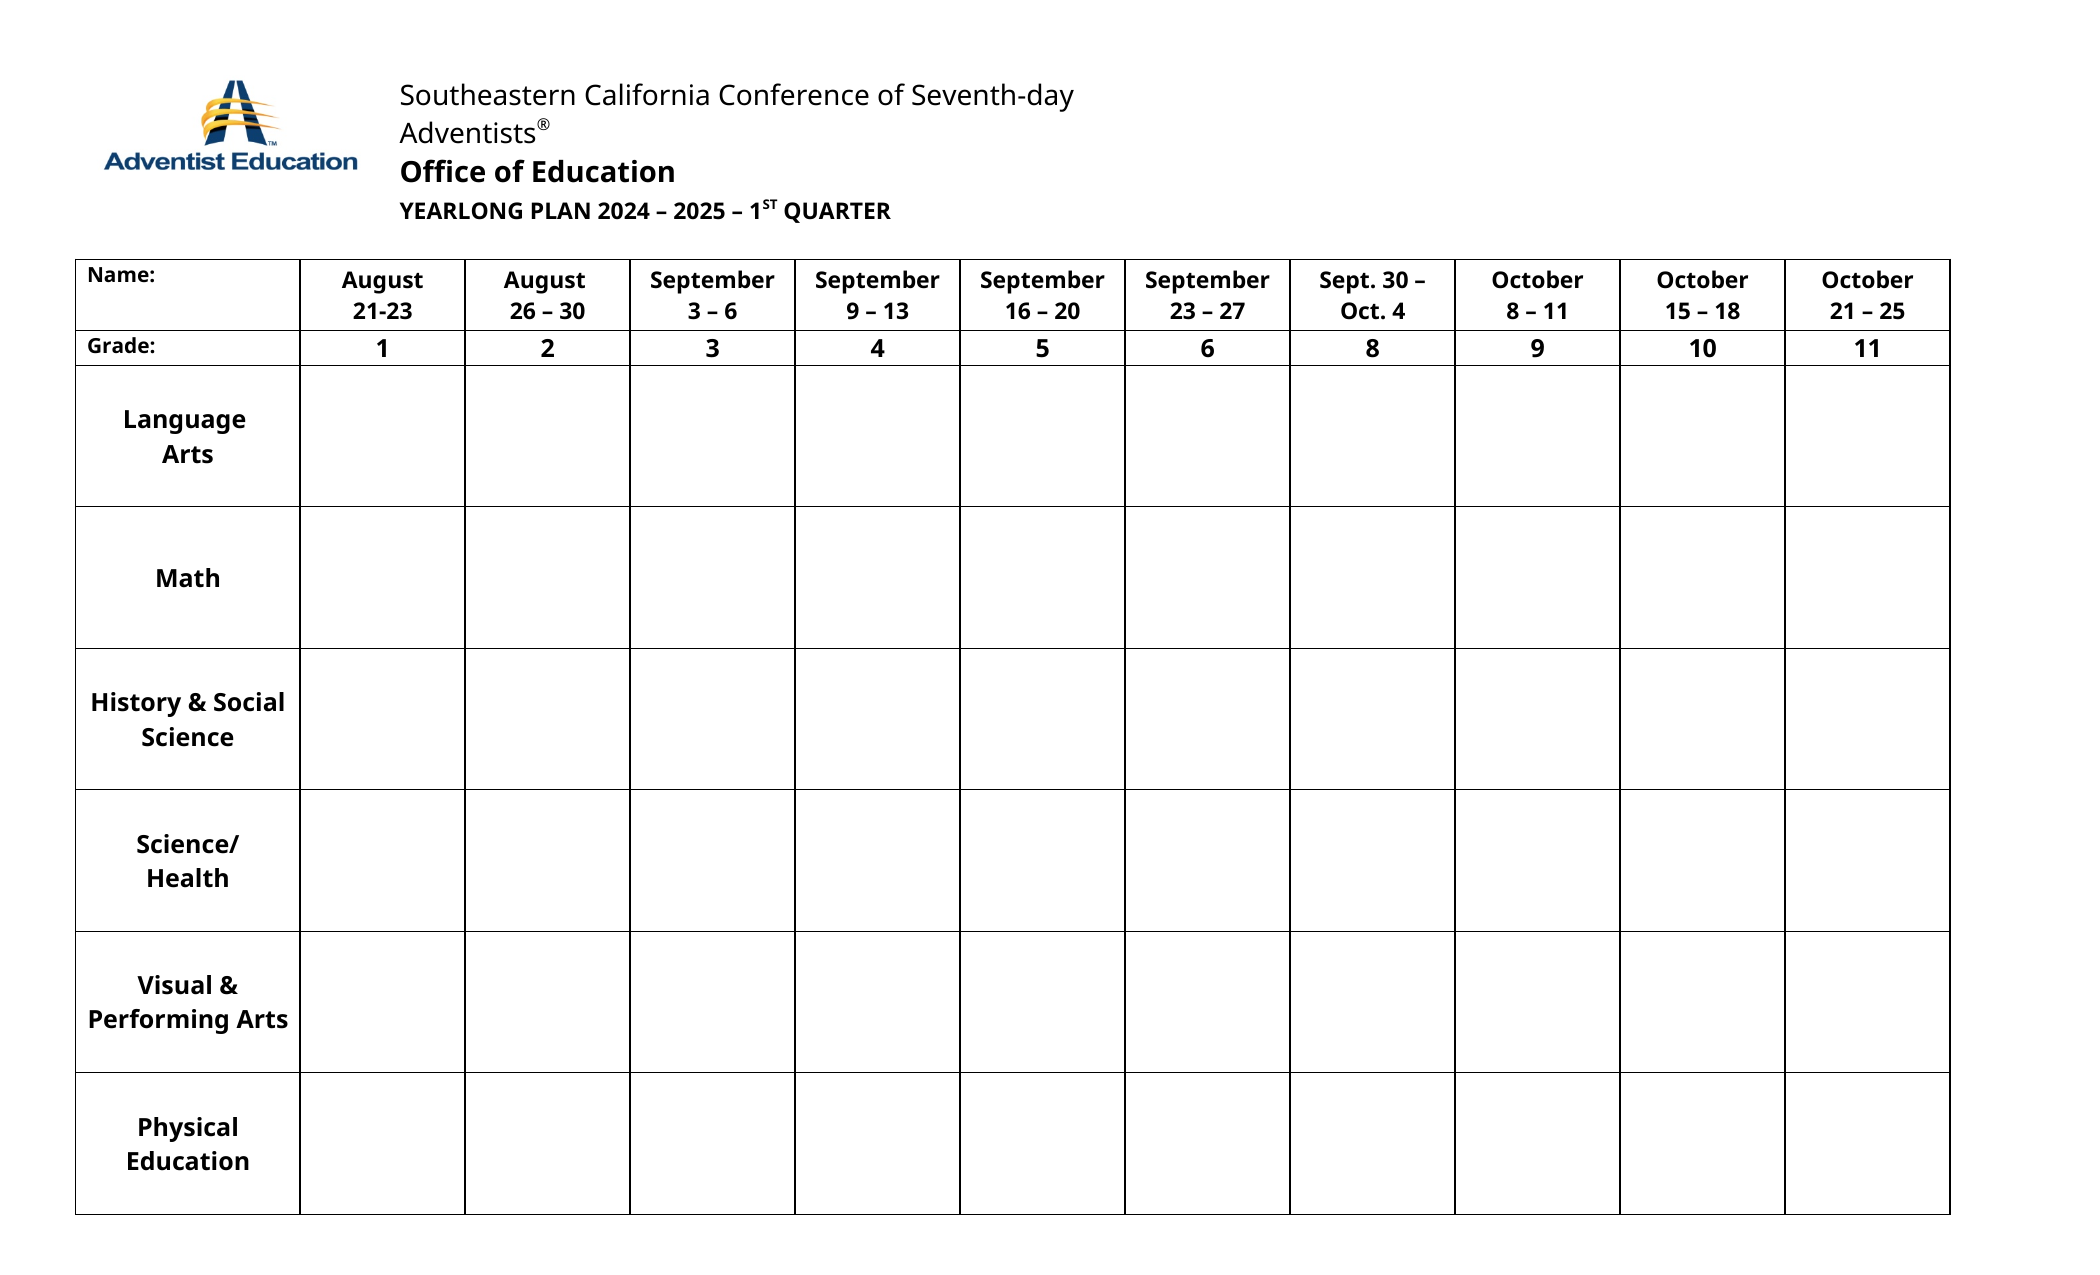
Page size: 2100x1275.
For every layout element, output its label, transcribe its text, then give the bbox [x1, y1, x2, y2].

table_cell [631, 1073, 794, 1214]
table_cell 1 [301, 331, 464, 365]
table_cell [301, 649, 464, 789]
table_cell [1786, 1073, 1949, 1214]
table_header September 16 – 20 [961, 260, 1124, 330]
table_cell [1126, 366, 1289, 506]
table_cell [1456, 790, 1619, 931]
table_cell [796, 366, 959, 506]
table_cell [796, 932, 959, 1072]
table_cell History & Social Science [76, 649, 299, 789]
table_cell [796, 1073, 959, 1214]
table_cell [1786, 790, 1949, 931]
table_cell [1291, 932, 1454, 1072]
table_cell [1456, 366, 1619, 506]
table_cell [1786, 649, 1949, 789]
table_cell [961, 932, 1124, 1072]
table_cell [1456, 649, 1619, 789]
table_cell [301, 507, 464, 648]
table_cell [466, 366, 629, 506]
table_header September 3 – 6 [631, 260, 794, 330]
table_cell 5 [961, 331, 1124, 365]
table_header [75, 75, 388, 230]
picture [86, 75, 376, 193]
table_cell 8 [1291, 331, 1454, 365]
table_cell [1291, 1073, 1454, 1214]
table_cell [1126, 1073, 1289, 1214]
table_cell [301, 366, 464, 506]
table_cell [1456, 1073, 1619, 1214]
table_cell [1291, 790, 1454, 931]
table_cell Grade: [76, 331, 299, 365]
table_header August 21-23 [301, 260, 464, 330]
table_cell [1621, 507, 1784, 648]
table_cell 4 [796, 331, 959, 365]
table_cell [466, 649, 629, 789]
table_cell [961, 366, 1124, 506]
table_cell [1126, 790, 1289, 931]
table_cell Physical Education [76, 1073, 299, 1214]
table_cell [1621, 932, 1784, 1072]
table_cell [301, 1073, 464, 1214]
table_header September 9 – 13 [796, 260, 959, 330]
table_cell [1456, 932, 1619, 1072]
table_cell [796, 649, 959, 789]
table_cell [631, 649, 794, 789]
table_cell 6 [1126, 331, 1289, 365]
table_cell [1126, 507, 1289, 648]
table_header September 23 – 27 [1126, 260, 1289, 330]
table_cell [961, 649, 1124, 789]
table_cell [631, 932, 794, 1072]
table_cell Visual & Performing Arts [76, 932, 299, 1072]
table_cell [796, 507, 959, 648]
table_cell [631, 507, 794, 648]
table_cell [1456, 507, 1619, 648]
table_cell 9 [1456, 331, 1619, 365]
table_cell [1621, 366, 1784, 506]
table_cell [301, 790, 464, 931]
table_header October 21 – 25 [1786, 260, 1949, 330]
table_header August 26 – 30 [466, 260, 629, 330]
table_cell [796, 790, 959, 931]
table_cell [466, 507, 629, 648]
table_cell [1126, 649, 1289, 789]
table_cell [961, 790, 1124, 931]
table_cell [631, 790, 794, 931]
table_header Name: [76, 260, 299, 330]
table_cell [961, 1073, 1124, 1214]
table_cell [466, 932, 629, 1072]
table_header October 8 – 11 [1456, 260, 1619, 330]
table_cell [466, 790, 629, 931]
table_cell 2 [466, 331, 629, 365]
table_cell [1621, 1073, 1784, 1214]
table_cell [301, 932, 464, 1072]
table_cell [1126, 932, 1289, 1072]
table_cell 10 [1621, 331, 1784, 365]
table_cell [1786, 932, 1949, 1072]
table_cell Language Arts [76, 366, 299, 506]
table_cell [1786, 366, 1949, 506]
table_header October 15 – 18 [1621, 260, 1784, 330]
table_cell Science/ Health [76, 790, 299, 931]
table_cell YEARLONG PLAN 2024 – 2025 – 1ST QUARTER [388, 195, 1204, 230]
table_cell [961, 507, 1124, 648]
table_cell [1621, 649, 1784, 789]
table_cell [466, 1073, 629, 1214]
table_header Southeastern California Conference of Seventh-day Adventists® Office of Education [388, 75, 1204, 195]
table_cell 3 [631, 331, 794, 365]
table_cell Math [76, 507, 299, 648]
table_header Sept. 30 – Oct. 4 [1291, 260, 1454, 330]
table_cell [1291, 507, 1454, 648]
table_cell [631, 366, 794, 506]
table_cell [1291, 366, 1454, 506]
table_cell [1291, 649, 1454, 789]
table_cell [1621, 790, 1784, 931]
table_cell 11 [1786, 331, 1949, 365]
table_cell [1786, 507, 1949, 648]
